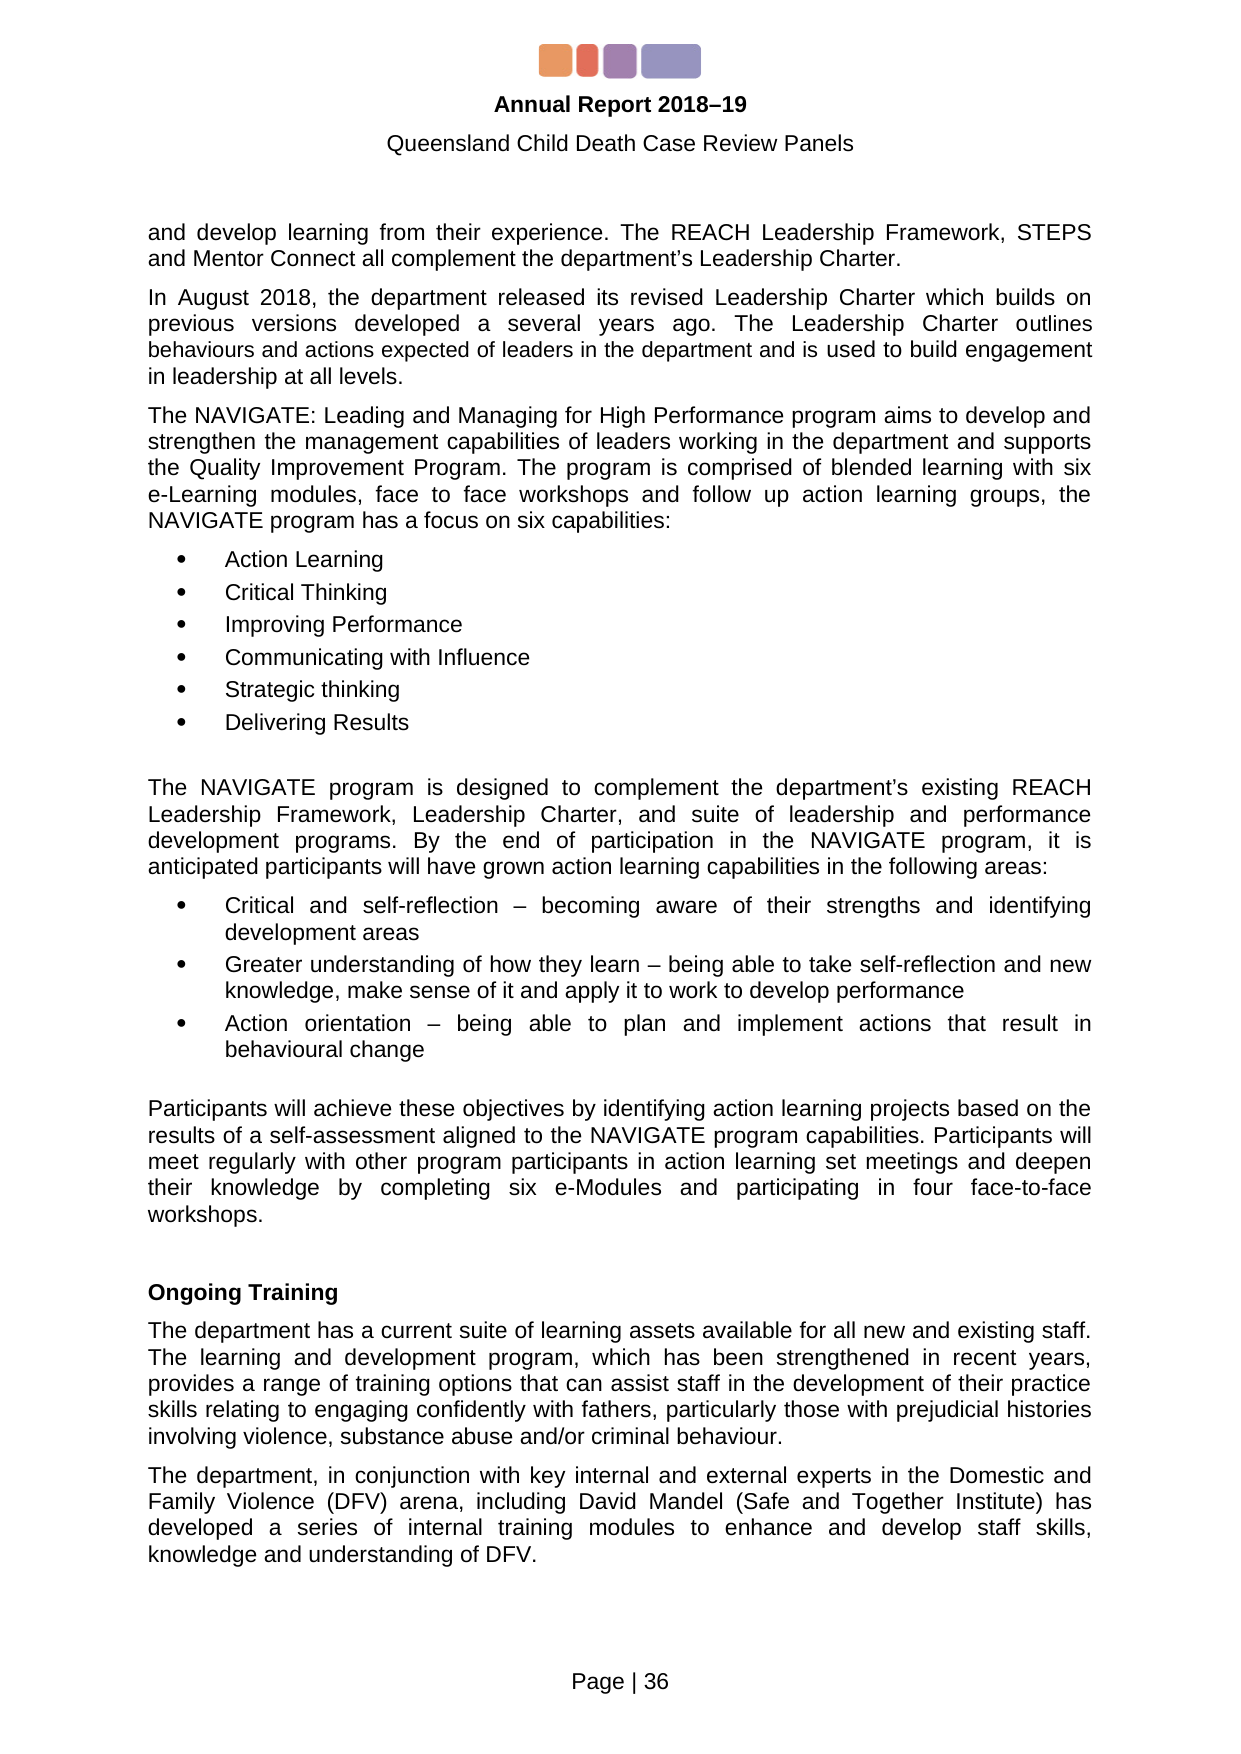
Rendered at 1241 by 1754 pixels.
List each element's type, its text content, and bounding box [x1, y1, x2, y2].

text Improving Performance [177, 611, 1092, 637]
text In August 2018, the department released its revised Leadership Charter which builds on previous versions developed a several years ago. The Leadership Charter outlines behaviours and actions expected of leaders in the department and is used to build engagement in leadership at all levels. [148, 284, 1092, 389]
picture [538, 44, 702, 79]
text The department, in conjunction with key internal and external experts in the Domestic and Family Violence (DFV) arena, including David Mandel (Safe and Together Institute) has developed a series of internal training modules to enhance and develop staff skills, knowledge and understanding of DFV. [148, 1462, 1092, 1567]
text Action Learning [177, 546, 1092, 572]
text The department has a current suite of learning assets available for all new and existing staff. The learning and development program, which has been strengthened in recent years, provides a range of training options that can assist staff in the development of their practice skills relating to engaging confidently with fathers, particularly those with prejudicial histories involving violence, substance abuse and/or criminal behaviour. [148, 1317, 1092, 1449]
text Action orientation – being able to plan and implement actions that result in behavioural change [177, 1010, 1092, 1063]
text Ongoing Training [148, 1278, 1092, 1305]
text Greater understanding of how they learn – being able to take self-reflection and new knowledge, make sense of it and apply it to work to develop performance [177, 951, 1092, 1004]
text Communicating with Influence [177, 644, 1092, 670]
text The NAVIGATE: Leading and Managing for High Performance program aims to develop and strengthen the management capabilities of leaders working in the department and supports the Quality Improvement Program. The program is comprised of blended learning with six e-Learning modules, face to face workshops and follow up action learning groups, the NAVIGATE program has a focus on six capabilities: [148, 402, 1092, 533]
text Participants will achieve these objectives by identifying action learning projects based on the results of a self-assessment aligned to the NAVIGATE program capabilities. Participants will meet regularly with other program participants in action learning set meetings and deepen their knowledge by completing six e-Modules and participating in four face-to-face workshops. [148, 1095, 1092, 1227]
text Strategic thinking [177, 676, 1092, 703]
text Delivering Results [177, 709, 1092, 735]
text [148, 218, 1092, 271]
text The NAVIGATE program is designed to complement the department’s existing REACH Leadership Framework, Leadership Charter, and suite of leadership and performance development programs. By the end of participation in the NAVIGATE program, it is anticipated participants will have grown action learning capabilities in the following areas: [148, 774, 1092, 879]
text Critical and self-reflection – becoming aware of their strengths and identifying development areas [177, 892, 1092, 945]
text Critical Thinking [177, 578, 1092, 605]
